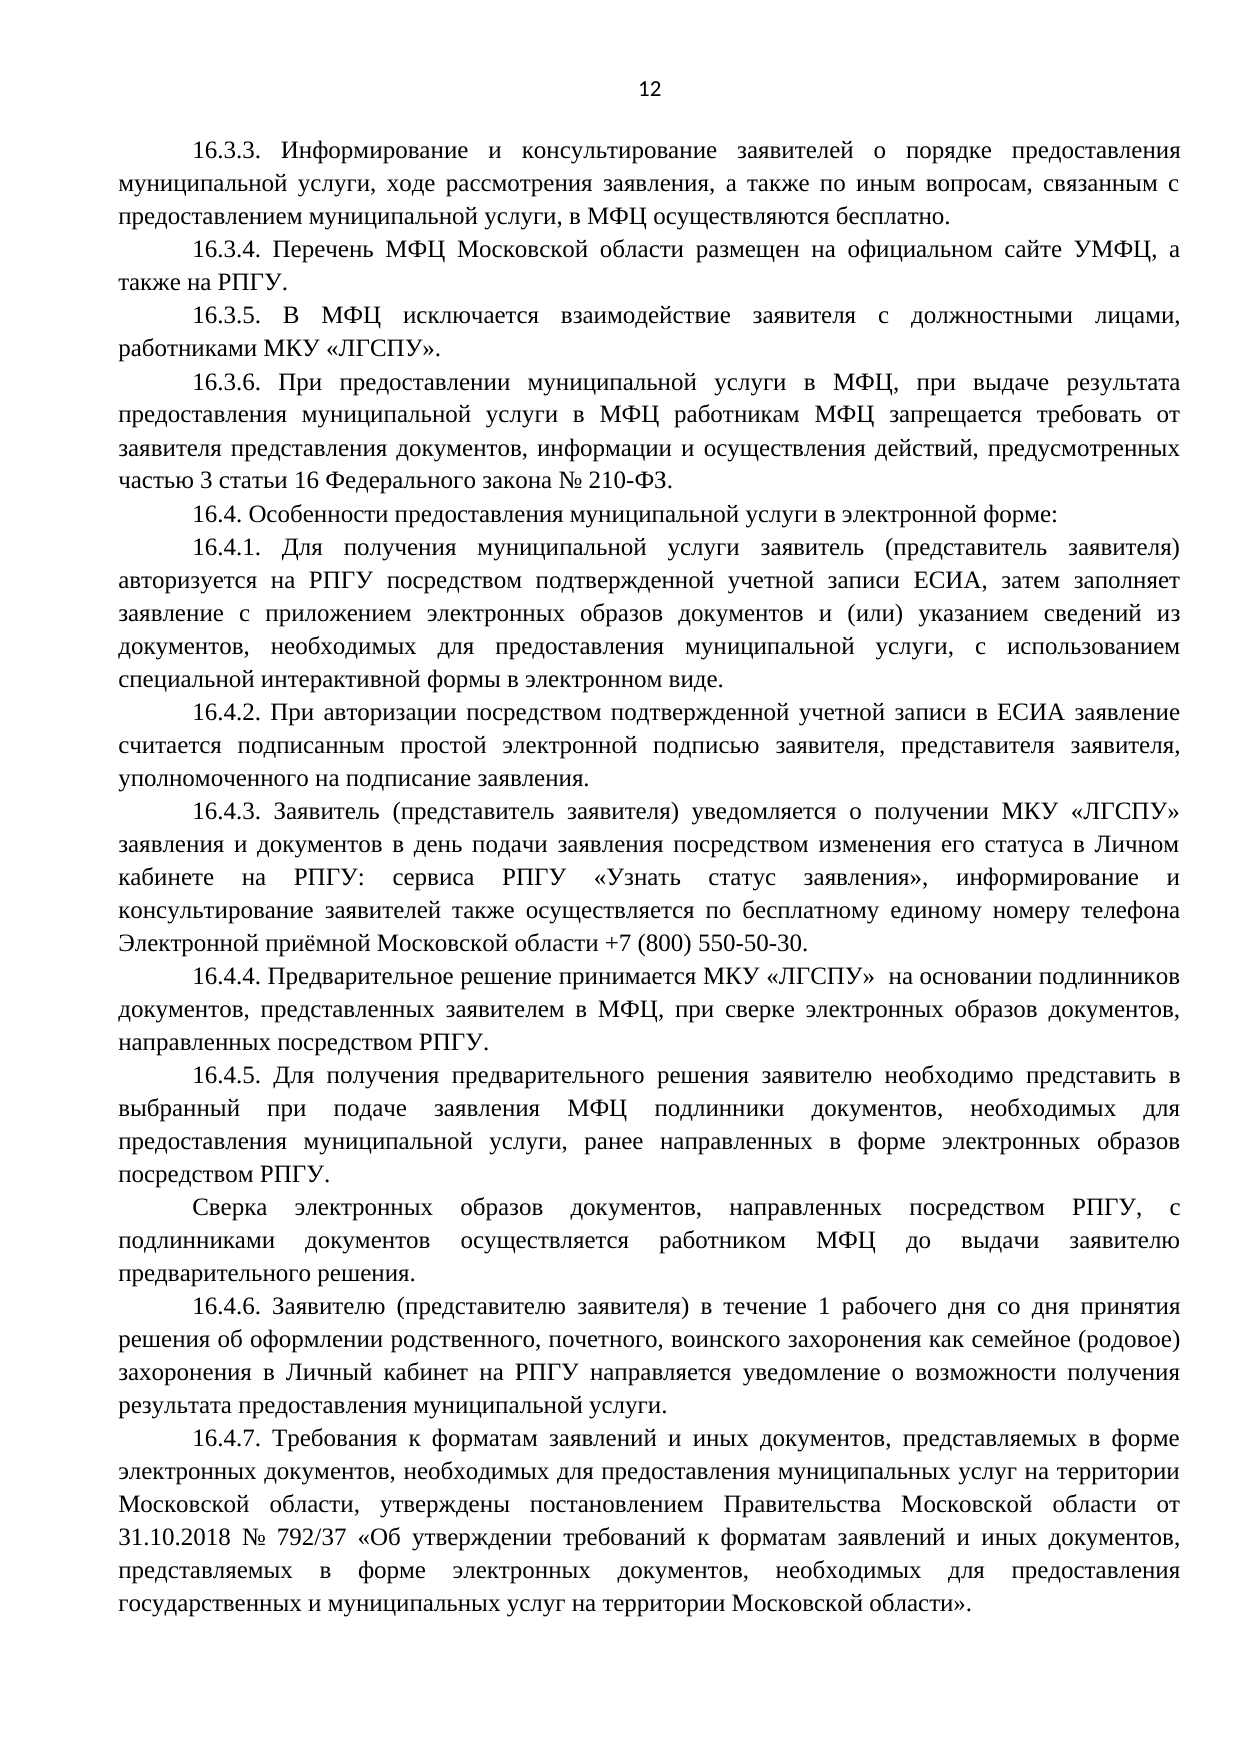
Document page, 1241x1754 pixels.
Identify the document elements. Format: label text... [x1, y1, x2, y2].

text Сверка электронных образов документов, направленных посредством РПГУ, с подлинниками документов осуществляется работником МФЦ до выдачи заявителю предварительного решения. [118, 1192, 1181, 1287]
text 16.3.4. Перечень МФЦ Московской области размещен на официальном сайте УМФЦ, а также на РПГУ. [118, 234, 1181, 296]
text 16.3.5. В МФЦ исключается взаимодействие заявителя с должностными лицами, работниками МКУ «ЛГСПУ». [118, 301, 1181, 362]
text 16.4.4. Предварительное решение принимается МКУ «ЛГСПУ» на основании подлинников документов, представленных заявителем в МФЦ, при сверке электронных образов документов, направленных посредством РПГУ. [118, 961, 1181, 1056]
text 16.4.2. При авторизации посредством подтвержденной учетной записи в ЕСИА заявление считается подписанным простой электронной подписью заявителя, представителя заявителя, уполномоченного на подписание заявления. [118, 697, 1181, 792]
text 16.4.3. Заявитель (представитель заявителя) уведомляется о получении МКУ «ЛГСПУ» заявления и документов в день подачи заявления посредством изменения его статуса в Личном кабинете на РПГУ: сервиса РПГУ «Узнать статус заявления», информирование и консультирование заявителей также осуществляется по бесплатному единому номеру телефона Электронной приёмной Московской области +7 (800) 550-50-30. [118, 796, 1181, 957]
text 16.4.1. Для получения муниципальной услуги заявитель (представитель заявителя) авторизуется на РПГУ посредством подтвержденной учетной записи ЕСИА, затем заполняет заявление с приложением электронных образов документов и (или) указанием сведений из документов, необходимых для предоставления муниципальной услуги, с использованием специальной интерактивной формы в электронном виде. [118, 532, 1181, 692]
text 16.4.5. Для получения предварительного решения заявителю необходимо представить в выбранный при подаче заявления МФЦ подлинники документов, необходимых для предоставления муниципальной услуги, ранее направленных в форме электронных образов посредством РПГУ. [118, 1060, 1181, 1188]
text 16.3.6. При предоставлении муниципальной услуги в МФЦ, при выдаче результата предоставления муниципальной услуги в МФЦ работникам МФЦ запрещается требовать от заявителя представления документов, информации и осуществления действий, предусмотренных частью 3 статьи 16 Федерального закона № 210-ФЗ. [118, 367, 1181, 494]
text 16.3.3. Информирование и консультирование заявителей о порядке предоставления муниципальной услуги, ходе рассмотрения заявления, а также по иным вопросам, связанным с предоставлением муниципальной услуги, в МФЦ осуществляются бесплатно. [118, 135, 1181, 230]
text 16.4.6. Заявителю (представителю заявителя) в течение 1 рабочего дня со дня принятия решения об оформлении родственного, почетного, воинского захоронения как семейное (родовое) захоронения в Личный кабинет на РПГУ направляется уведомление о возможности получения результата предоставления муниципальной услуги. [118, 1291, 1181, 1419]
text 16.4.7. Требования к форматам заявлений и иных документов, представляемых в форме электронных документов, необходимых для предоставления муниципальных услуг на территории Московской области, утверждены постановлением Правительства Московской области от 31.10.2018 № 792/37 «Об утверждении требований к форматам заявлений и иных документов, представляемых в форме электронных документов, необходимых для предоставления государственных и муниципальных услуг на территории Московской области». [118, 1423, 1181, 1617]
text 16.4. Особенности предоставления муниципальной услуги в электронной форме: [118, 499, 1181, 527]
